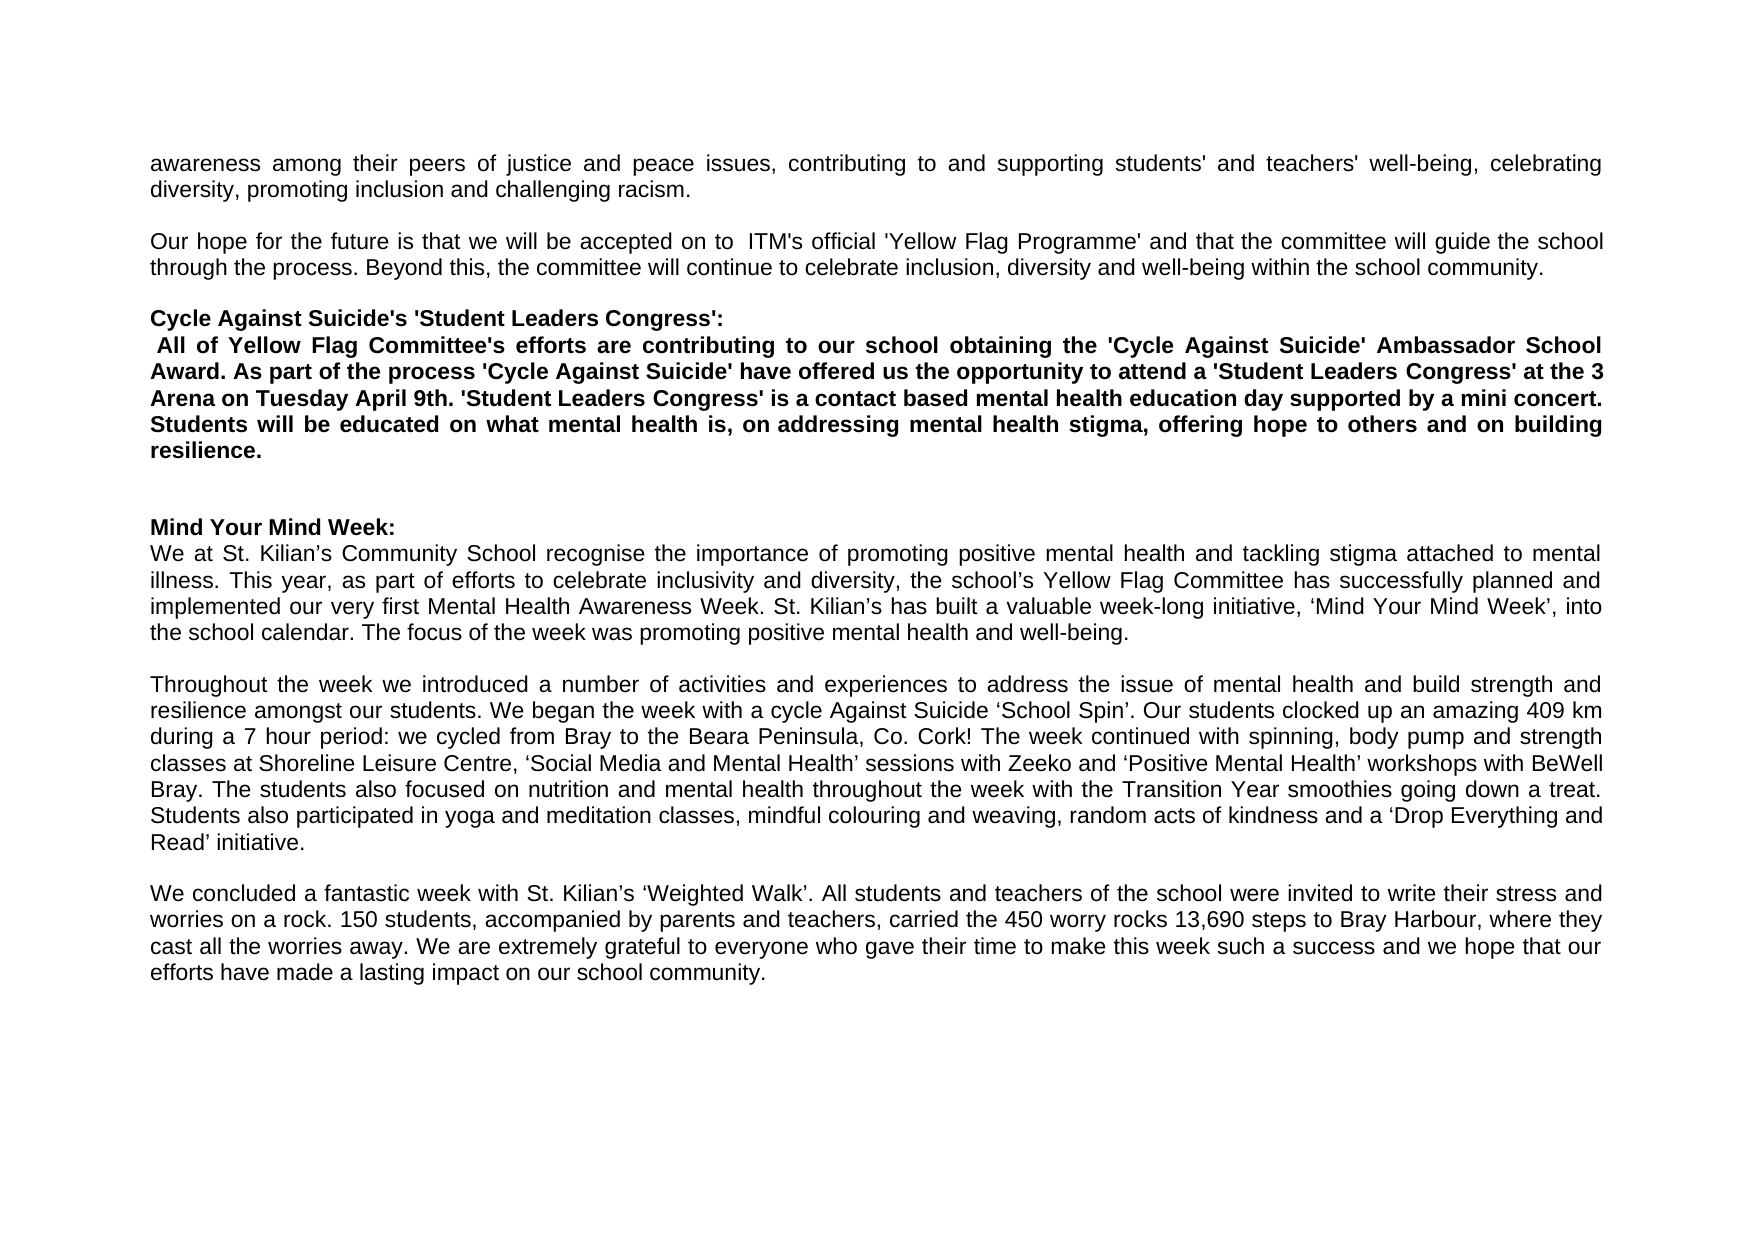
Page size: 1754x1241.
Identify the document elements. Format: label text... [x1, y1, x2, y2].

text Throughout the week we introduced a number of activities and experiences to address the issue of mental health and build strength and resilience amongst our students. We began the week with a cycle Against Suicide ‘School Spin’. Our students clocked up an amazing 409 km during a 7 hour period: we cycled from Bray to the Beara Peninsula, Co. Cork! The week continued with spinning, body pump and strength classes at Shoreline Leisure Centre, ‘Social Media and Mental Health’ sessions with Zeeko and ‘Positive Mental Health’ workshops with BeWell Bray. The students also focused on nutrition and mental health throughout the week with the Transition Year smoothies going down a treat. Students also participated in yoga and meditation classes, mindful colouring and weaving, random acts of kindness and a ‘Drop Everything and Read’ initiative. [150, 671, 1604, 855]
text All of Yellow Flag Committee's efforts are contributing to our school obtaining the 'Cycle Against Suicide' Ambassador School Award. As part of the process 'Cycle Against Suicide' have offered us the opportunity to attend a 'Student Leaders Congress' at the 3 Arena on Tuesday April 9th. 'Student Leaders Congress' is a contact based mental health education day supported by a mini concert. Students will be educated on what mental health is, on addressing mental health stigma, offering hope to others and on building resilience. [150, 332, 1604, 463]
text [150, 150, 1604, 203]
text Our hope for the future is that we will be accepted on to ITM's official 'Yellow Flag Programme' and that the committee will guide the school through the process. Beyond this, the committee will continue to celebrate inclusion, diversity and well-being within the school community. [150, 228, 1604, 280]
text Cycle Against Suicide's 'Student Leaders Congress': [150, 305, 1604, 332]
text We at St. Kilian’s Community School recognise the importance of promoting positive mental health and tackling stigma attached to mental illness. This year, as part of efforts to celebrate inclusivity and diversity, the school’s Yellow Flag Committee has successfully planned and implemented our very first Mental Health Awareness Week. St. Kilian’s has built a valuable week-long initiative, ‘Mind Your Mind Week’, into the school calendar. The focus of the week was promoting positive mental health and well-being. [150, 540, 1604, 646]
text We concluded a fantastic week with St. Kilian’s ‘Weighted Walk’. All students and teachers of the school were invited to write their stress and worries on a rock. 150 students, accompanied by parents and teachers, carried the 450 worry rocks 13,690 steps to Bray Harbour, where they cast all the worries away. We are extremely grateful to everyone who gave their time to make this week such a success and we hope that our efforts have made a lasting impact on our school community. [150, 880, 1604, 986]
text Mind Your Mind Week: [150, 514, 1604, 540]
